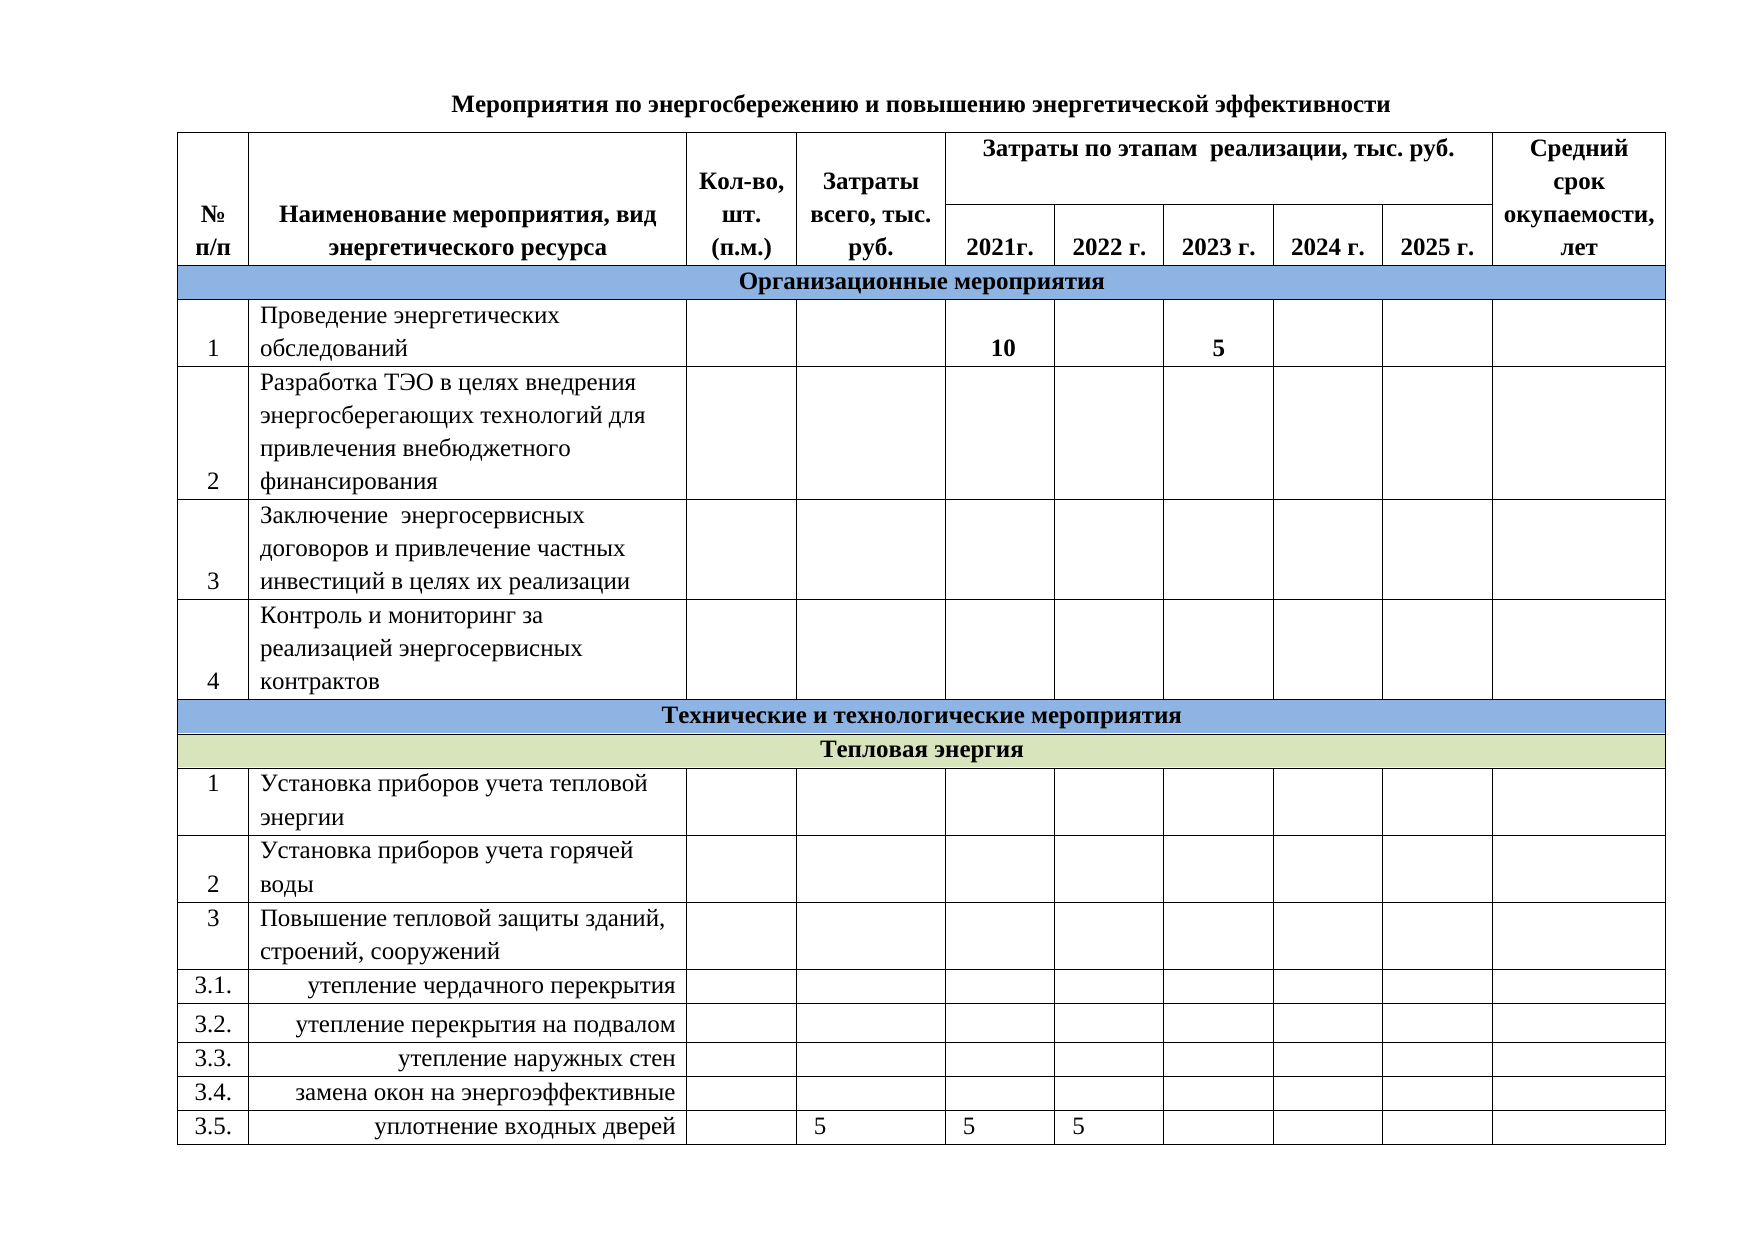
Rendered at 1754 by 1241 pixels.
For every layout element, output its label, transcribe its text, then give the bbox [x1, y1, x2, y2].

table_cell [1383, 1077, 1492, 1110]
table_cell утепление наружных стен [249, 1043, 686, 1076]
table_cell [1055, 300, 1163, 366]
table_cell [797, 903, 945, 969]
table_cell [1274, 1043, 1382, 1076]
table_cell [1274, 600, 1382, 699]
table_header № п/п [178, 133, 248, 265]
table_header Кол-во, шт. (п.м.) [687, 133, 796, 265]
table_cell [946, 1004, 1054, 1042]
table_cell [1493, 970, 1665, 1003]
table_cell [1383, 970, 1492, 1003]
table_cell 3.4. [178, 1077, 248, 1110]
table_cell [1164, 769, 1273, 834]
table_cell [1493, 1111, 1665, 1144]
table_cell замена окон на энергоэффективные [249, 1077, 686, 1110]
table_cell [1274, 500, 1382, 599]
table_header Затраты всего, тыс. руб. [797, 133, 945, 265]
table_cell [1493, 769, 1665, 834]
table_cell [946, 769, 1054, 834]
table_cell [1493, 500, 1665, 599]
table_cell [1055, 903, 1163, 969]
table_cell 2025 г. [1383, 205, 1492, 265]
table_cell [1383, 600, 1492, 699]
table_cell [1164, 970, 1273, 1003]
table_cell [1274, 836, 1382, 902]
table_cell [1055, 1043, 1163, 1076]
table_cell Установка приборов учета горячей воды [249, 836, 686, 902]
table_cell 3 [178, 500, 248, 599]
table_cell 3.3. [178, 1043, 248, 1076]
table_cell [946, 970, 1054, 1003]
table_cell [797, 1077, 945, 1110]
table_cell 5 [797, 1111, 945, 1144]
table_cell [1055, 367, 1163, 499]
table_cell [1055, 500, 1163, 599]
table_cell [797, 769, 945, 834]
table_cell [1274, 1004, 1382, 1042]
table_cell [1274, 903, 1382, 969]
table_cell 2021г. [946, 205, 1054, 265]
table_cell 2022 г. [1055, 205, 1163, 265]
table_cell [1055, 769, 1163, 834]
table_cell Повышение тепловой защиты зданий, строений, сооружений [249, 903, 686, 969]
table_cell [797, 367, 945, 499]
table_cell 2024 г. [1274, 205, 1382, 265]
table_cell Проведение энергетических обследований [249, 300, 686, 366]
table_cell [1274, 367, 1382, 499]
table_cell 3.2. [178, 1004, 248, 1042]
table_cell [687, 970, 796, 1003]
table_cell [1493, 836, 1665, 902]
table_cell [1274, 970, 1382, 1003]
table_cell [687, 1043, 796, 1076]
table_cell [946, 367, 1054, 499]
table_cell [687, 300, 796, 366]
table_cell [1164, 1077, 1273, 1110]
table_cell [687, 903, 796, 969]
table_cell [1383, 1004, 1492, 1042]
table_cell утепление перекрытия на подвалом [249, 1004, 686, 1042]
table_cell [1055, 970, 1163, 1003]
table_cell [946, 836, 1054, 902]
table_header Средний срок окупаемости, лет [1493, 133, 1665, 265]
table_cell [1493, 903, 1665, 969]
table_cell 2 [178, 367, 248, 499]
table_cell [1274, 1077, 1382, 1110]
table_cell [1493, 1004, 1665, 1042]
table_cell [946, 1043, 1054, 1076]
table_cell [946, 600, 1054, 699]
table_cell [946, 1077, 1054, 1110]
table_cell Установка приборов учета тепловой энергии [249, 769, 686, 834]
table_cell 3.1. [178, 970, 248, 1003]
table_cell [1055, 600, 1163, 699]
table_cell 10 [946, 300, 1054, 366]
table_cell [1164, 367, 1273, 499]
table_cell утепление чердачного перекрытия [249, 970, 686, 1003]
table_cell [1164, 903, 1273, 969]
table_cell 2 [178, 836, 248, 902]
table_cell 1 [178, 300, 248, 366]
table_cell 5 [1164, 300, 1273, 366]
table_cell [1493, 1043, 1665, 1076]
table_cell [1274, 769, 1382, 834]
table_cell [797, 970, 945, 1003]
table_cell Разработка ТЭО в целях внедрения энергосберегающих технологий для привлечения внебюджетного финансирования [249, 367, 686, 499]
table_cell [1493, 1077, 1665, 1110]
table_cell Контроль и мониторинг за реализацией энергосервисных контрактов [249, 600, 686, 699]
table_cell [1383, 500, 1492, 599]
table_cell [1164, 500, 1273, 599]
table_cell [1493, 600, 1665, 699]
table_cell [1055, 836, 1163, 902]
table_cell [1164, 1043, 1273, 1076]
table_cell [797, 1004, 945, 1042]
table_cell 4 [178, 600, 248, 699]
table_cell [687, 500, 796, 599]
table_cell [1383, 1111, 1492, 1144]
table_cell [1383, 903, 1492, 969]
table_cell 3.5. [178, 1111, 248, 1144]
table_cell [797, 500, 945, 599]
table_cell уплотнение входных дверей [249, 1111, 686, 1144]
table_cell Технические и технологические мероприятия [178, 700, 1665, 733]
table_cell [946, 903, 1054, 969]
table_cell [797, 836, 945, 902]
table_cell Тепловая энергия [178, 735, 1665, 767]
table_cell [1055, 1004, 1163, 1042]
table_cell 5 [946, 1111, 1054, 1144]
table_cell [1383, 769, 1492, 834]
table_header Затраты по этапам реализации, тыс. руб. [946, 133, 1492, 204]
table_cell [687, 1111, 796, 1144]
table_cell 1 [178, 769, 248, 834]
table_cell [1383, 300, 1492, 366]
table_cell Заключение энергосервисных договоров и привлечение частных инвестиций в целях их реализации [249, 500, 686, 599]
table_cell [687, 1077, 796, 1110]
table_cell [1055, 1077, 1163, 1110]
table_cell [687, 600, 796, 699]
table_cell [687, 367, 796, 499]
table_cell [797, 1043, 945, 1076]
table_cell [1164, 1111, 1273, 1144]
table_cell [687, 836, 796, 902]
text Мероприятия по энергосбережению и повышению энергетической эффективности [177, 89, 1665, 117]
table_cell [1493, 300, 1665, 366]
table_cell [1274, 1111, 1382, 1144]
table_cell [797, 600, 945, 699]
table_cell Организационные мероприятия [178, 266, 1665, 299]
table_cell [1383, 367, 1492, 499]
table_header Наименование мероприятия, вид энергетического ресурса [249, 133, 686, 265]
table_cell [1383, 836, 1492, 902]
table_cell [1164, 836, 1273, 902]
table_cell [797, 300, 945, 366]
table_cell 3 [178, 903, 248, 969]
table_cell [1383, 1043, 1492, 1076]
table_cell [1164, 1004, 1273, 1042]
table_cell 5 [1055, 1111, 1163, 1144]
table_cell [946, 500, 1054, 599]
table_cell [687, 1004, 796, 1042]
table_cell [687, 769, 796, 834]
table_cell [1274, 300, 1382, 366]
table_cell 2023 г. [1164, 205, 1273, 265]
table_cell [1493, 367, 1665, 499]
table_cell [1164, 600, 1273, 699]
